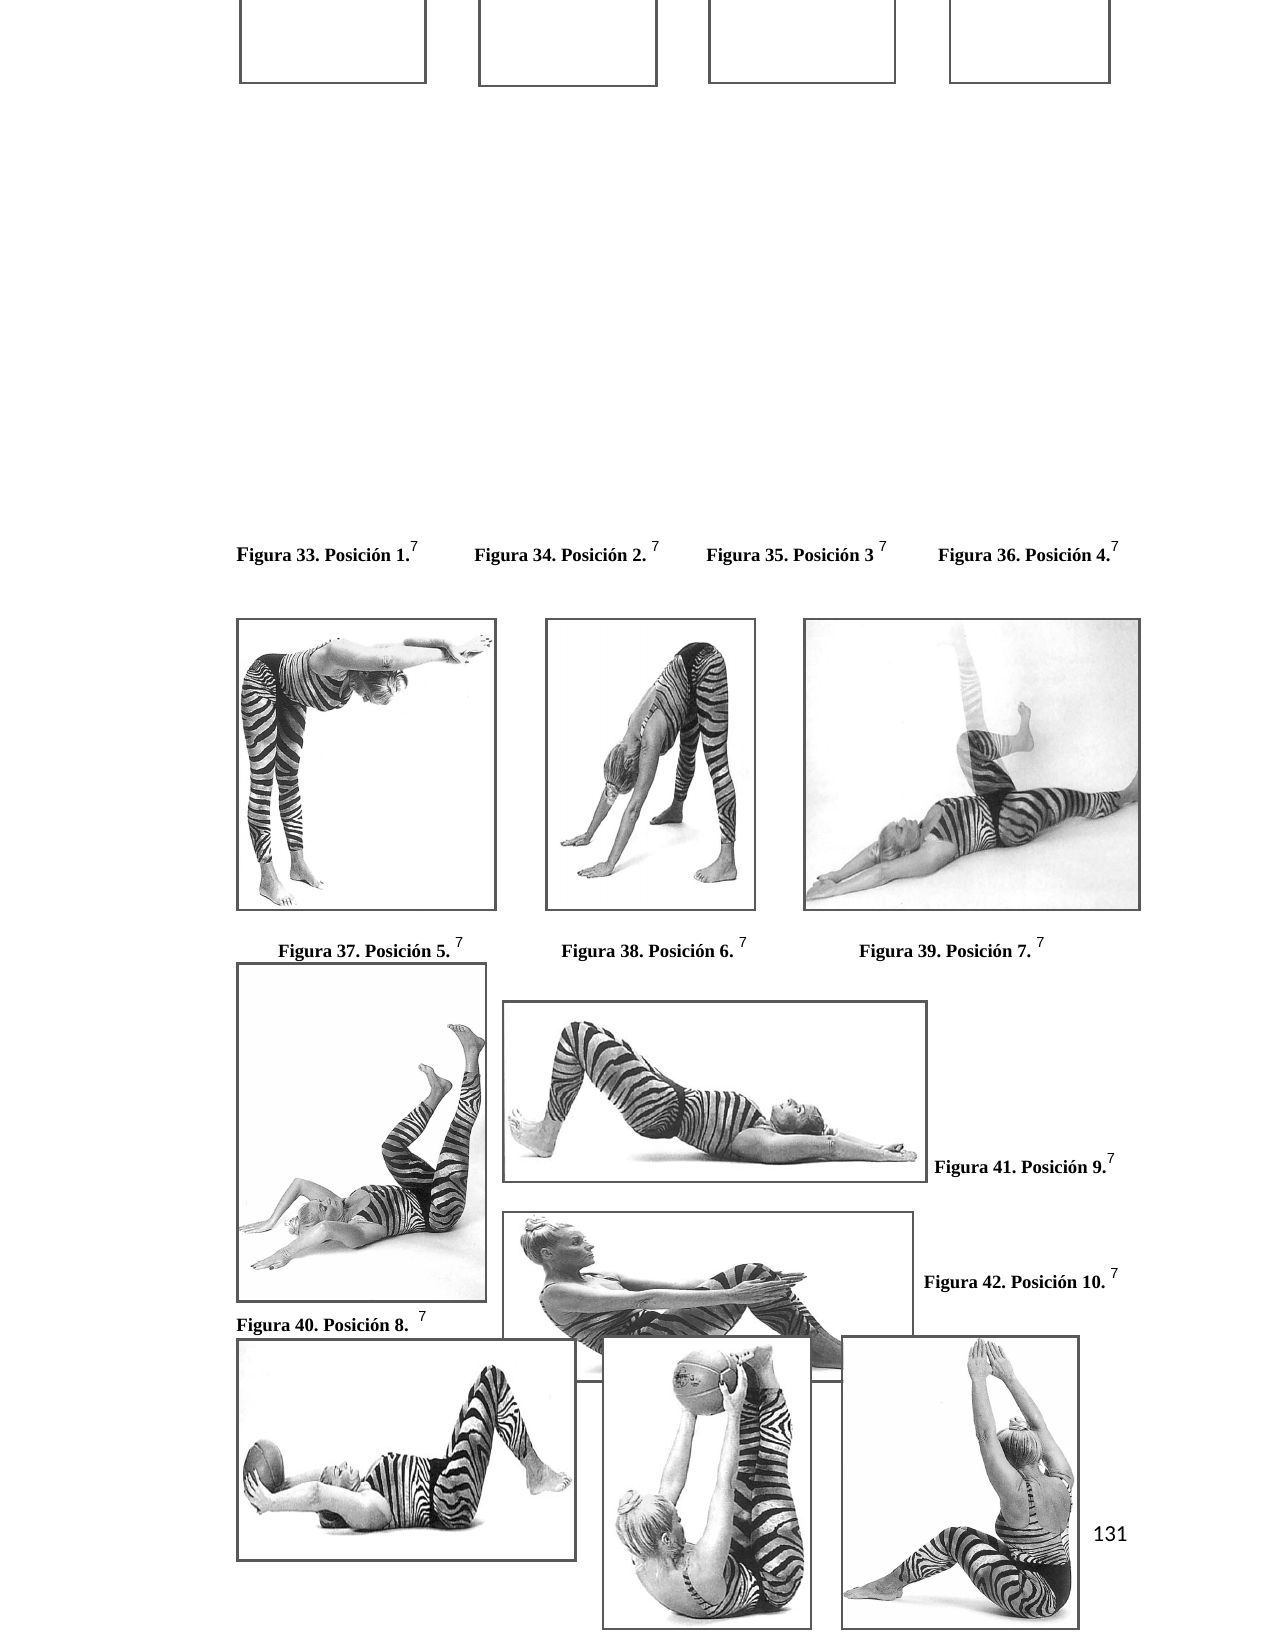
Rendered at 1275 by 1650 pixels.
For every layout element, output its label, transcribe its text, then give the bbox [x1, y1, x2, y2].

text Figura 42. Posición 10. 7 Figura 40. Posición 8. 7 [236, 1265, 1127, 1337]
text Figura 33. Posición 1.7 Figura 34. Posición 2. 7 Figura 35. Posición 3 7 Figura 36. Posición 4.7 [236, 538, 1127, 567]
text Figura 37. Posición 5. 7 Figura 38. Posición 6. 7 Figura 39. Posición 7. 7 [236, 934, 1127, 963]
text Figura 41. Posición 9.7 [236, 1149, 1127, 1178]
